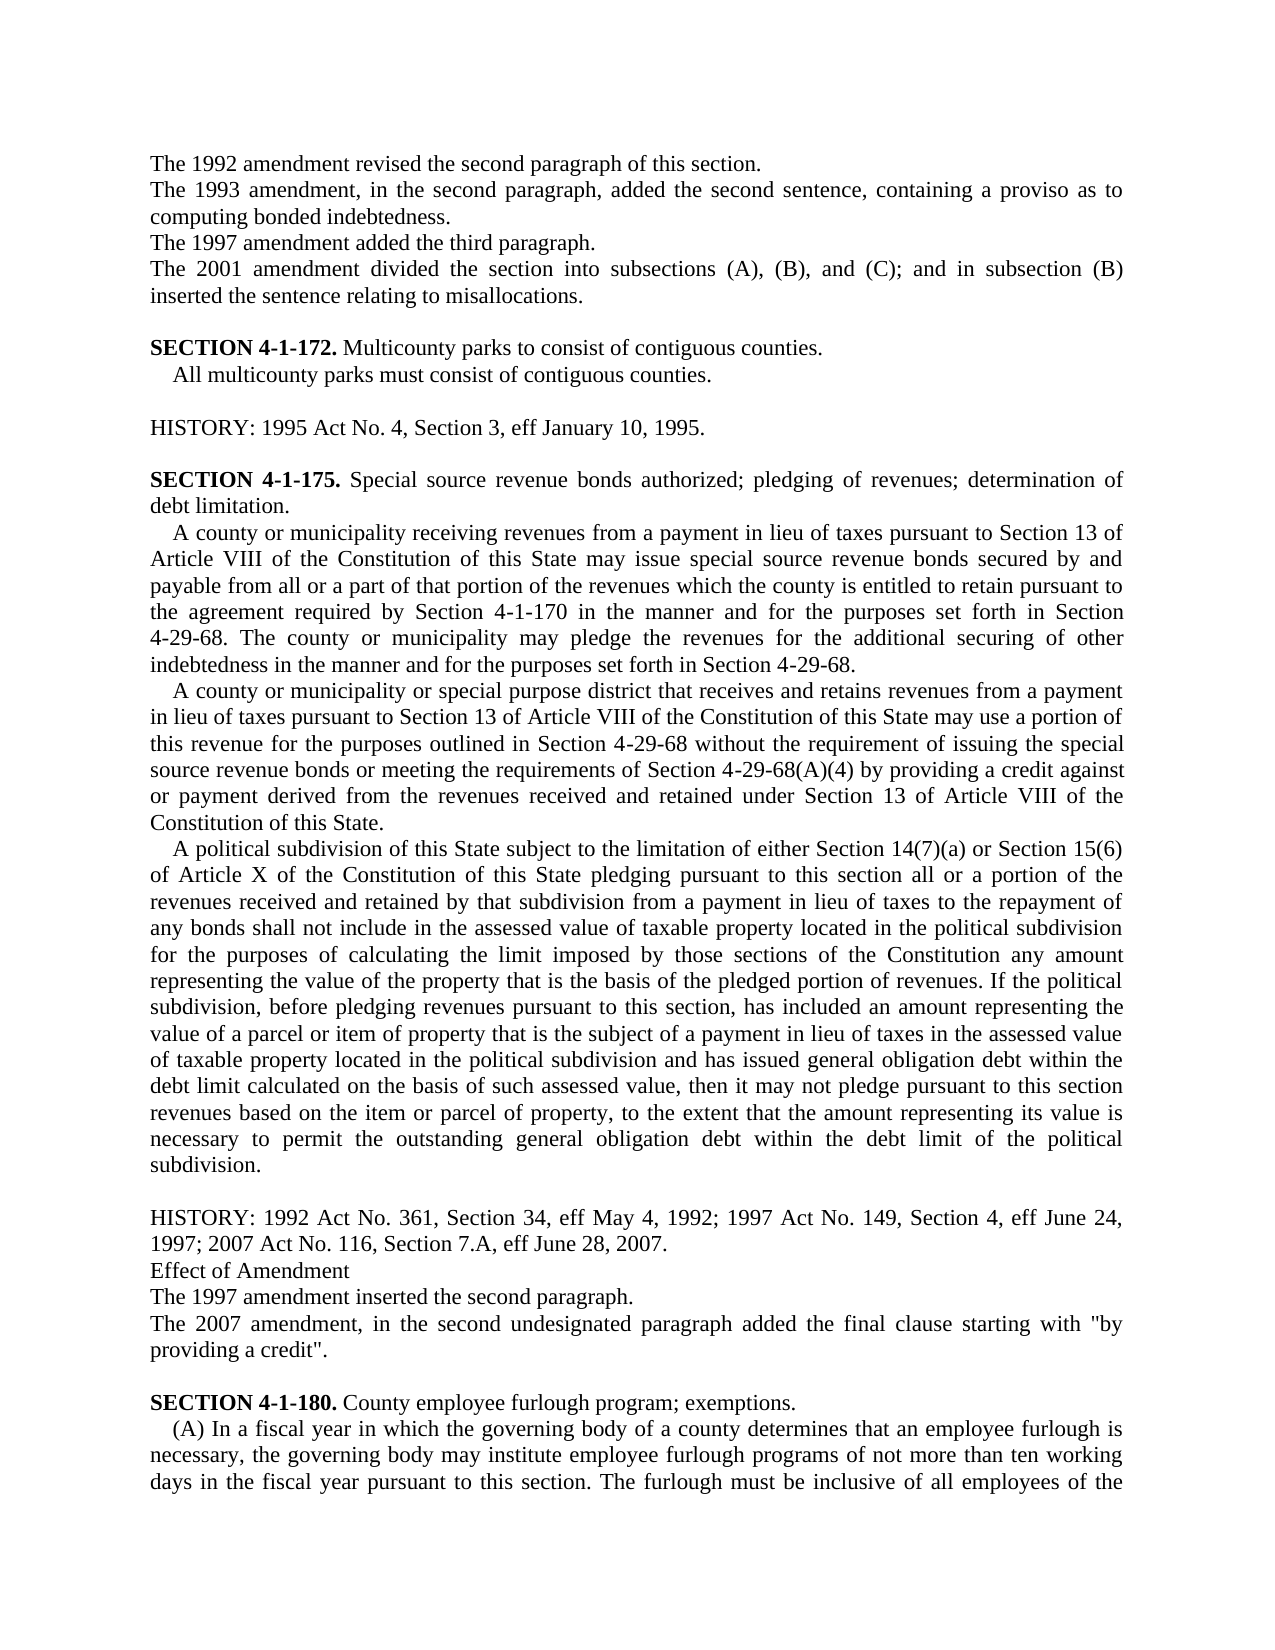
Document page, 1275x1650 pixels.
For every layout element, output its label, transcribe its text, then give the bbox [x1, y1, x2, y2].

text SECTION 4-1-180. County employee furlough program; exemptions. [150, 1389, 1125, 1415]
text SECTION 4-1-175. Special source revenue bonds authorized; pledging of revenues; determination of debt limitation. [150, 466, 1125, 519]
text The 1992 amendment revised the second paragraph of this section. [150, 150, 1125, 176]
text All multicounty parks must consist of contiguous counties. [150, 361, 1125, 387]
text A county or municipality receiving revenues from a payment in lieu of taxes pursuant to Section 13 of Article VIII of the Constitution of this State may issue special source revenue bonds secured by and payable from all or a part of that portion of the revenues which the county is entitled to retain pursuant to the agreement required by Section 4-1-170 in the manner and for the purposes set forth in Section 4-29-68. The county or municipality may pledge the revenues for the additional securing of other indebtedness in the manner and for the purposes set forth in Section 4-29-68. [150, 519, 1125, 677]
text The 1997 amendment inserted the second paragraph. [150, 1283, 1125, 1309]
text The 2001 amendment divided the section into subsections (A), (B), and (C); and in subsection (B) inserted the sentence relating to misallocations. [150, 255, 1125, 308]
text SECTION 4-1-172. Multicounty parks to consist of contiguous counties. [150, 334, 1125, 361]
text The 2007 amendment, in the second undesignated paragraph added the final clause starting with "by providing a credit". [150, 1309, 1125, 1362]
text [150, 1415, 1125, 1494]
text HISTORY: 1992 Act No. 361, Section 34, eff May 4, 1992; 1997 Act No. 149, Section 4, eff June 24, 1997; 2007 Act No. 116, Section 7.A, eff June 28, 2007. [150, 1204, 1125, 1257]
text HISTORY: 1995 Act No. 4, Section 3, eff January 10, 1995. [150, 413, 1125, 440]
text The 1997 amendment added the third paragraph. [150, 229, 1125, 255]
text Effect of Amendment [150, 1257, 1125, 1283]
text A political subdivision of this State subject to the limitation of either Section 14(7)(a) or Section 15(6) of Article X of the Constitution of this State pledging pursuant to this section all or a portion of the revenues received and retained by that subdivision from a payment in lieu of taxes to the repayment of any bonds shall not include in the assessed value of taxable property located in the political subdivision for the purposes of calculating the limit imposed by those sections of the Constitution any amount representing the value of the property that is the basis of the pledged portion of revenues. If the political subdivision, before pledging revenues pursuant to this section, has included an amount representing the value of a parcel or item of property that is the subject of a payment in lieu of taxes in the assessed value of taxable property located in the political subdivision and has issued general obligation debt within the debt limit calculated on the basis of such assessed value, then it may not pledge pursuant to this section revenues based on the item or parcel of property, to the extent that the amount representing its value is necessary to permit the outstanding general obligation debt within the debt limit of the political subdivision. [150, 835, 1125, 1178]
text The 1993 amendment, in the second paragraph, added the second sentence, containing a proviso as to computing bonded indebtedness. [150, 176, 1125, 229]
text A county or municipality or special purpose district that receives and retains revenues from a payment in lieu of taxes pursuant to Section 13 of Article VIII of the Constitution of this State may use a portion of this revenue for the purposes outlined in Section 4-29-68 without the requirement of issuing the special source revenue bonds or meeting the requirements of Section 4-29-68(A)(4) by providing a credit against or payment derived from the revenues received and retained under Section 13 of Article VIII of the Constitution of this State. [150, 677, 1125, 835]
